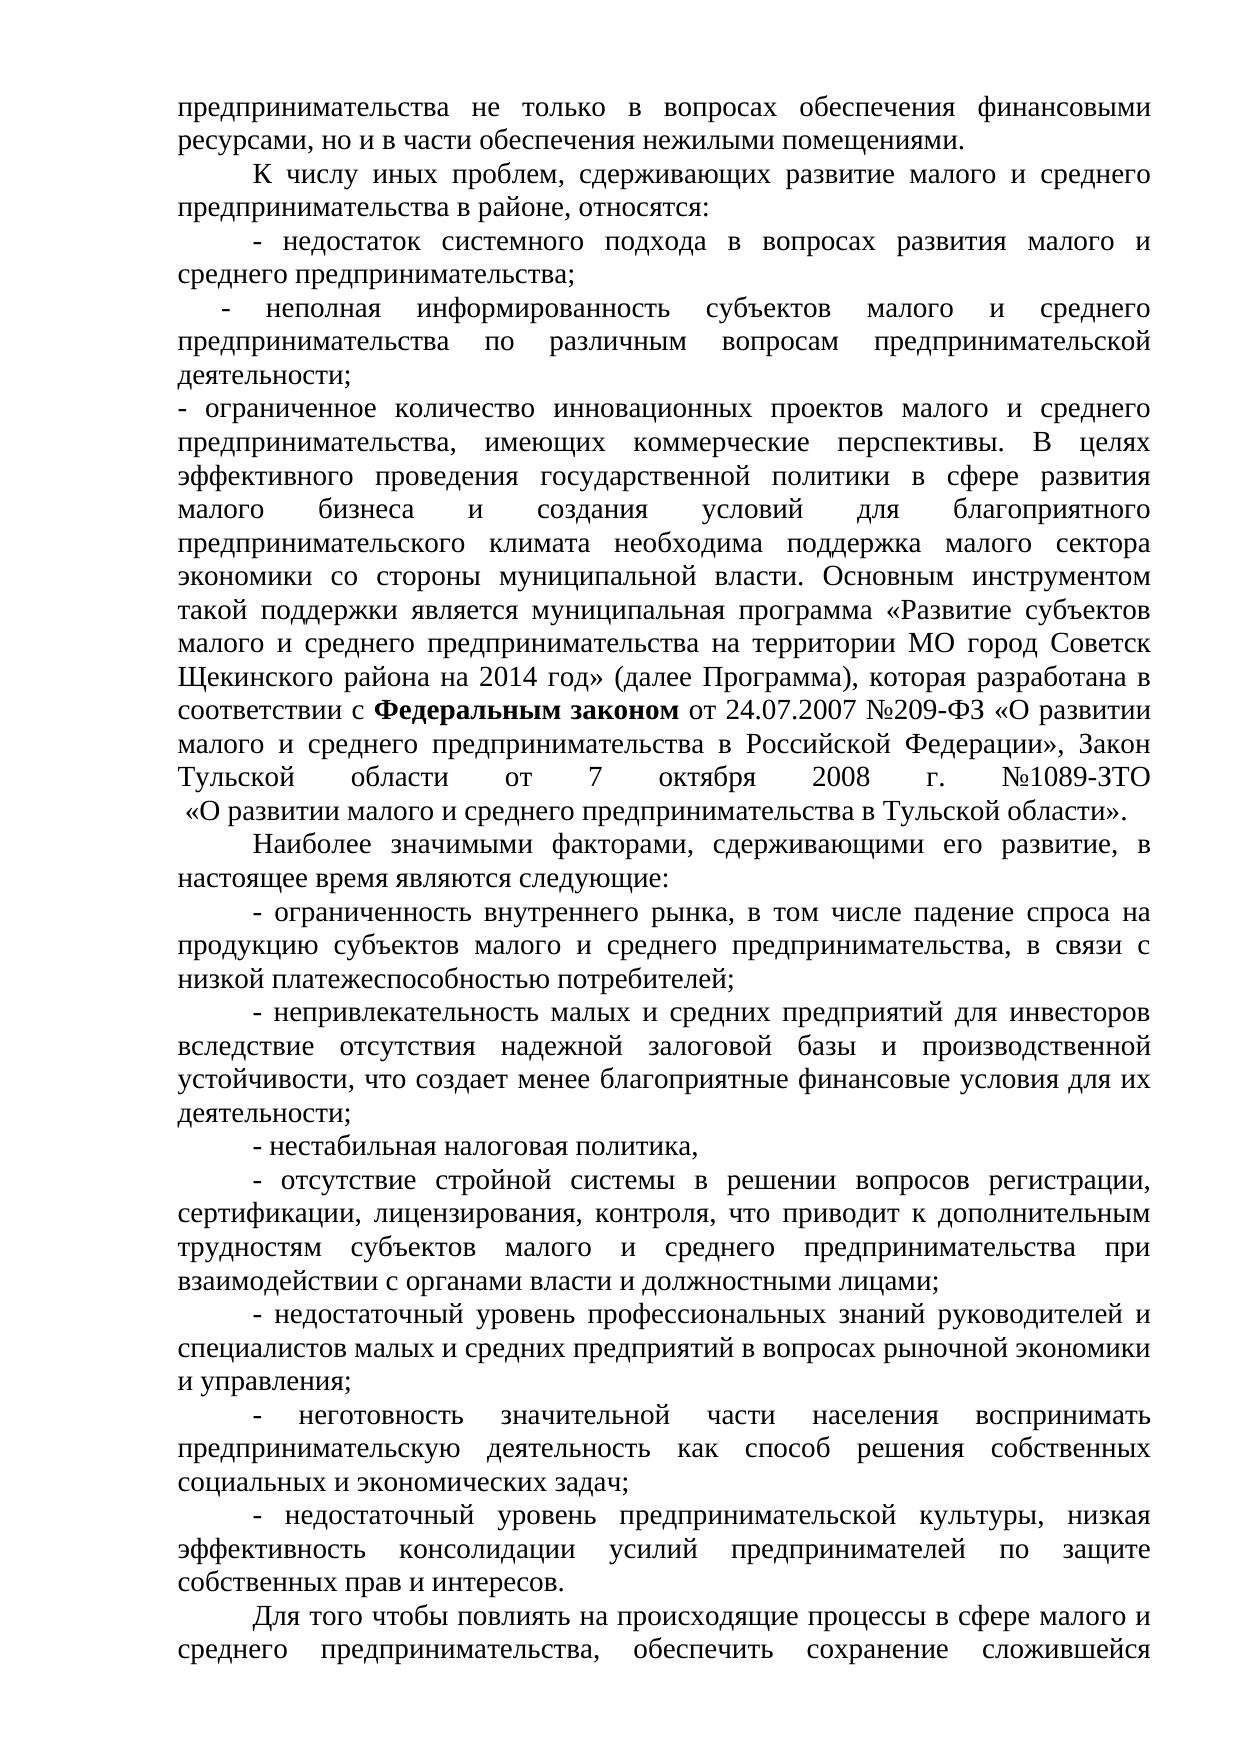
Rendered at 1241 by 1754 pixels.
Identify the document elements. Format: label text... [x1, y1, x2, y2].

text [177, 1598, 1152, 1665]
text - недостаток системного подхода в вопросах развития малого и среднего предпринимательства; [177, 223, 1152, 290]
subtitle - ограниченное количество инновационных проектов малого и среднего предпринимательства, имеющих коммерческие перспективы. В целях эффективного проведения государственной политики в сфере развития малого бизнеса и создания условий для благоприятного предпринимательского климата необходима поддержка малого сектора экономики со стороны муниципальной власти. Основным инструментом такой поддержки является муниципальная программа «Развитие субъектов малого и среднего предпринимательства на территории МО город Советск Щекинского района на 2014 год» (далее Программа), которая разработана в соответствии с Федеральным законом от 24.07.2007 №209-ФЗ «О развитии малого и среднего предпринимательства в Российской Федерации», Закон Тульской области от 7 октября 2008 г. №1089-ЗТО «О развитии малого и среднего предпринимательства в Тульской области». [177, 391, 1152, 827]
text - неготовность значительной части населения воспринимать предпринимательскую деятельность как способ решения собственных социальных и экономических задач; [177, 1397, 1152, 1497]
text Наиболее значимыми факторами, сдерживающими его развитие, в настоящее время являются следующие: [177, 827, 1152, 894]
text - отсутствие стройной системы в решении вопросов регистрации, сертификации, лицензирования, контроля, что приводит к дополнительным трудностям субъектов малого и среднего предпринимательства при взаимодействии с органами власти и должностными лицами; [177, 1162, 1152, 1296]
text К числу иных проблем, сдерживающих развитие малого и среднего предпринимательства в районе, относятся: [177, 156, 1152, 223]
text - недостаточный уровень предпринимательской культуры, низкая эффективность консолидации усилий предпринимателей по защите собственных прав и интересов. [177, 1497, 1152, 1598]
text - непривлекательность малых и средних предприятий для инвесторов вследствие отсутствия надежной залоговой базы и производственной устойчивости, что создает менее благоприятные финансовые условия для их деятельности; [177, 994, 1152, 1128]
text - ограниченность внутреннего рынка, в том числе падение спроса на продукцию субъектов малого и среднего предпринимательства, в связи с низкой платежеспособностью потребителей; [177, 894, 1152, 994]
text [177, 89, 1152, 156]
text - нестабильная налоговая политика, [177, 1128, 1152, 1162]
text - неполная информированность субъектов малого и среднего предпринимательства по различным вопросам предпринимательской деятельности; [177, 290, 1152, 391]
text - недостаточный уровень профессиональных знаний руководителей и специалистов малых и средних предприятий в вопросах рыночной экономики и управления; [177, 1296, 1152, 1397]
